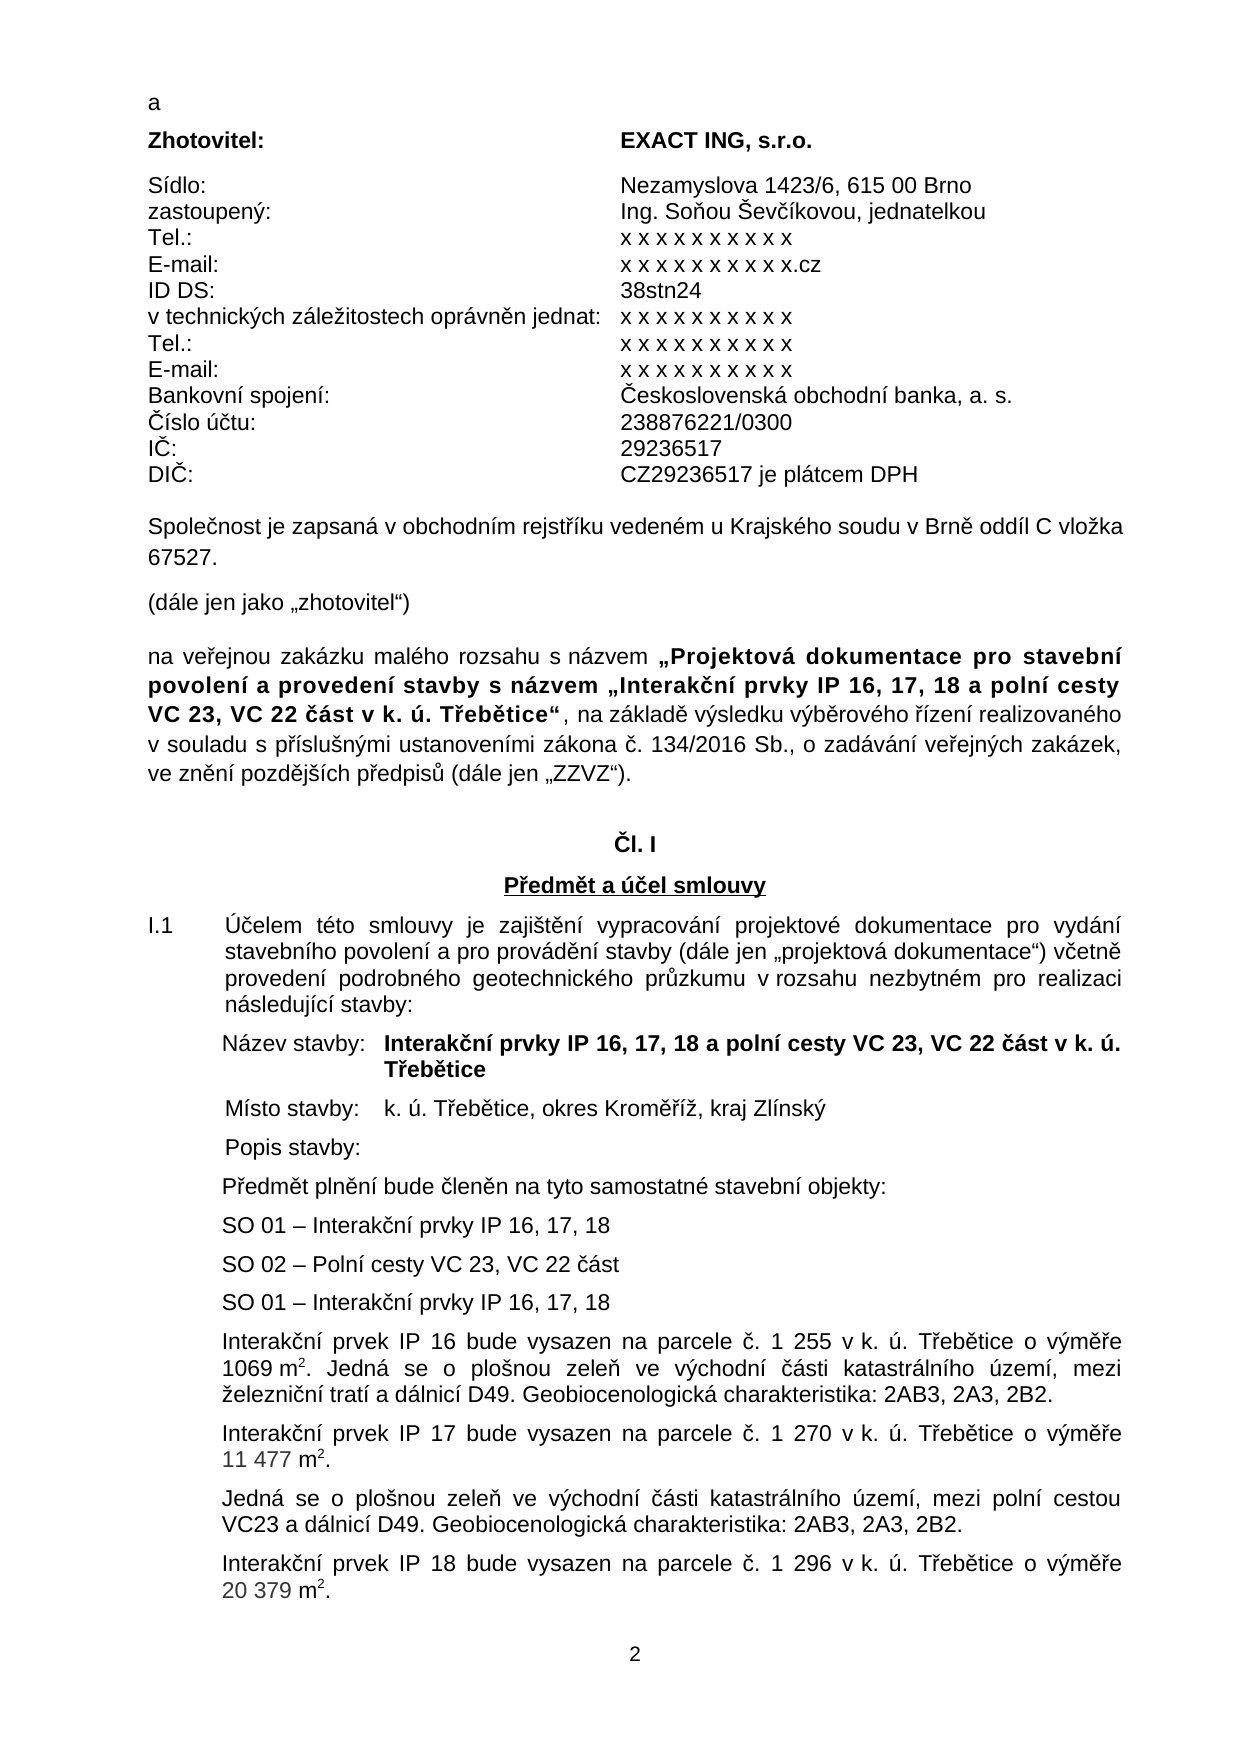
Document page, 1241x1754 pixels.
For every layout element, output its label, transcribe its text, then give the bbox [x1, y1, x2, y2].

list Místo stavby: k. ú. Třebětice, okres Kroměříž, kraj Zlínský [224, 1095, 1122, 1121]
text SO 01 – Interakční prvky IP 16, 17, 18 [222, 1212, 1122, 1238]
text ID DS: 38stn24 [148, 277, 1133, 303]
text v technických záležitostech oprávněn jednat: x x x x x x x x x x [148, 303, 1152, 330]
text Bankovní spojení: Československá obchodní banka, a. s. [148, 382, 1152, 409]
text E-mail: x x x x x x x x x x [148, 356, 1133, 382]
text Číslo účtu: 238876221/0300 [148, 409, 1122, 435]
text IČ: 29236517 [148, 435, 1122, 461]
text a [148, 89, 1122, 115]
text SO 02 – Polní cesty VC 23, VC 22 část [222, 1251, 1122, 1277]
text Tel.: x x x x x x x x x x [148, 224, 1122, 251]
text Předmět a účel smlouvy [148, 870, 1122, 899]
text Předmět plnění bude členěn na tyto samostatné stavební objekty: [222, 1173, 1122, 1199]
text Čl. I [148, 799, 1122, 858]
text (dále jen jako „zhotovitel“) [110, 588, 1122, 615]
text Tel.: x x x x x x x x x x [148, 330, 1122, 356]
list Popis stavby: [224, 1134, 1122, 1160]
text E-mail: x x x x x x x x x x.cz [148, 251, 1133, 277]
text Interakční prvek IP 17 bude vysazen na parcele č. 1 270 v k. ú. Třebětice o výměře 11 477 m2. [222, 1420, 1122, 1472]
text SO 01 – Interakční prvky IP 16, 17, 18 [222, 1289, 1122, 1316]
text Společnost je zapsaná v obchodním rejstříku vedeném u Krajského soudu v Brně oddíl C vložka 67527. [148, 513, 1152, 571]
list Název stavby: Interakční prvky IP 16, 17, 18 a polní cesty VC 23, VC 22 část v k. ú. Třebětice [222, 1030, 1122, 1083]
text DIČ: CZ29236517 je plátcem DPH [148, 461, 1122, 488]
text zastoupený: Ing. Soňou Ševčíkovou, jednatelkou [148, 198, 1122, 224]
text Sídlo: Nezamyslova 1423/6, 615 00 Brno [148, 172, 1122, 198]
text Interakční prvek IP 16 bude vysazen na parcele č. 1 255 v k. ú. Třebětice o výměře 1069 m2. Jedná se o plošnou zeleň ve východní části katastrálního území, mezi železniční tratí a dálnicí D49. Geobiocenologická charakteristika: 2AB3, 2A3, 2B2. [222, 1328, 1122, 1407]
text Interakční prvek IP 18 bude vysazen na parcele č. 1 296 v k. ú. Třebětice o výměře 20 379 m2. [222, 1550, 1122, 1603]
list Účelem této smlouvy je zajištění vypracování projektové dokumentace pro vydání stavebního povolení a pro provádění stavby (dále jen „projektová dokumentace“) včetně provedení podrobného geotechnického průzkumu v rozsahu nezbytném pro realizaci následující stavby: [148, 912, 1122, 1017]
text na veřejnou zakázku malého rozsahu s názvem „Projektová dokumentace pro stavební povolení a provedení stavby s názvem „Interakční prvky IP 16, 17, 18 a polní cesty VC 23, VC 22 část v k. ú. Třebětice“, na základě výsledku výběrového řízení realizovaného v souladu s příslušnými ustanoveními zákona č. 134/2016 Sb., o zadávání veřejných zakázek, ve znění pozdějších předpisů (dále jen „ZZVZ“). [148, 641, 1122, 787]
text Zhotovitel: EXACT ING, s.r.o. [148, 127, 1122, 154]
text Jedná se o plošnou zeleň ve východní části katastrálního území, mezi polní cestou VC23 a dálnicí D49. Geobiocenologická charakteristika: 2AB3, 2A3, 2B2. [222, 1485, 1122, 1538]
